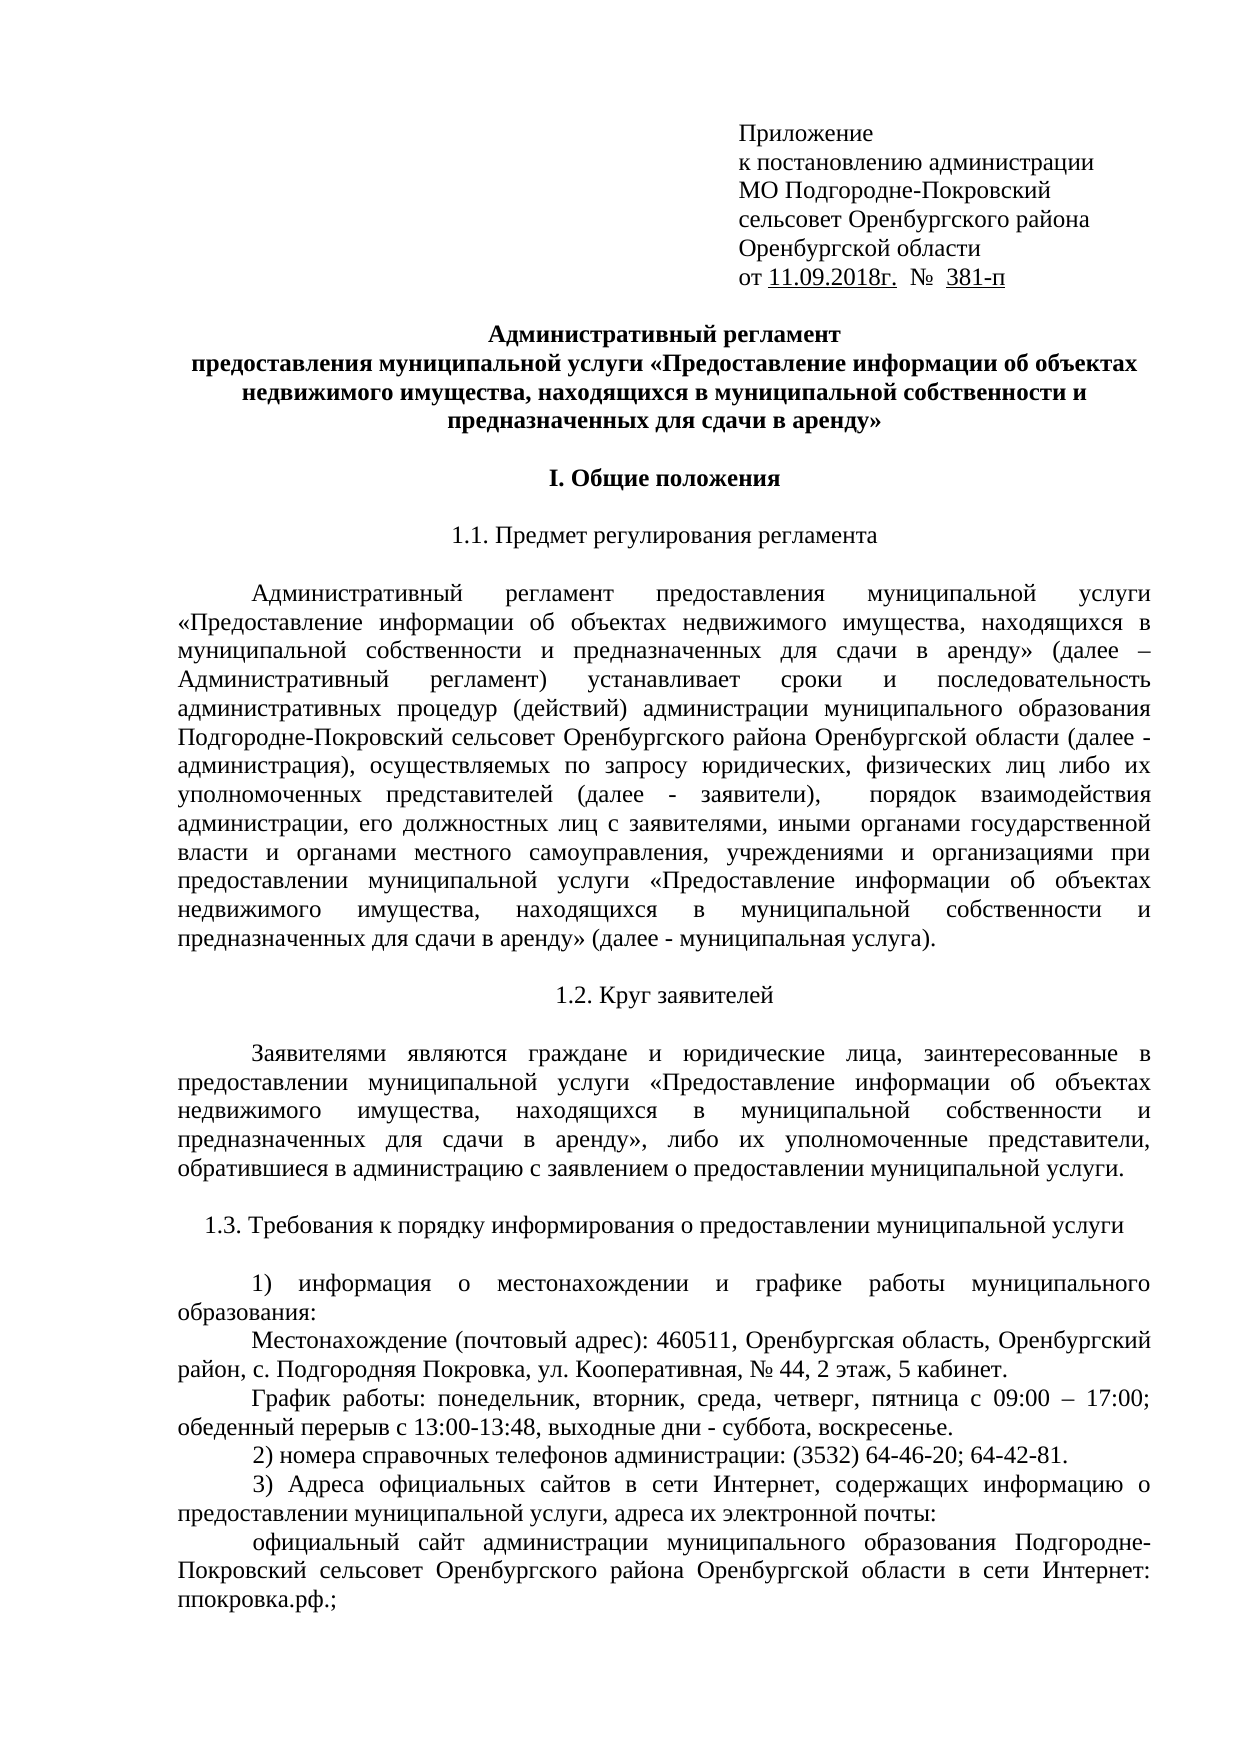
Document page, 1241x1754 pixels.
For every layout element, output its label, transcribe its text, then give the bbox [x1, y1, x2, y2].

text 1.2. Круг заявителей [177, 981, 1152, 1009]
text Местонахождение (почтовый адрес): 460511, Оренбургская область, Оренбургский район, с. Подгородняя Покровка, ул. Кооперативная, № 44, 2 этаж, 5 кабинет. [177, 1326, 1152, 1383]
text от 11.09.2018г. № 381-п [738, 262, 1152, 291]
text 1.3. Требования к порядку информирования о предоставлении муниципальной услуги [177, 1211, 1152, 1239]
text Приложение [738, 118, 1152, 147]
text официальный сайт администрации муниципального образования Подгородне-Покровский сельсовет Оренбургского района Оренбургской области в сети Интернет: ппокровка.рф.; [177, 1527, 1152, 1613]
text предоставления муниципальной услуги «Предоставление информации об объектах недвижимого имущества, находящихся в муниципальной собственности и предназначенных для сдачи в аренду» [177, 348, 1152, 434]
text 1) информация о местонахождении и графике работы муниципального образования: [177, 1268, 1152, 1326]
text I. Общие положения [177, 463, 1152, 492]
text 3) Адреса официальных сайтов в сети Интернет, содержащих информацию о предоставлении муниципальной услуги, адреса их электронной почты: [177, 1469, 1152, 1527]
text МО Подгородне-Покровский сельсовет Оренбургского района [738, 176, 1152, 233]
text Заявителями являются граждане и юридические лица, заинтересованные в предоставлении муниципальной услуги «Предоставление информации об объектах недвижимого имущества, находящихся в муниципальной собственности и предназначенных для сдачи в аренду», либо их уполномоченные представители, обратившиеся в администрацию с заявлением о предоставлении муниципальной услуги. [177, 1038, 1152, 1182]
text Административный регламент предоставления муниципальной услуги «Предоставление информации об объектах недвижимого имущества, находящихся в муниципальной собственности и предназначенных для сдачи в аренду» (далее – Административный регламент) устанавливает сроки и последовательность административных процедур (действий) администрации муниципального образования Подгородне-Покровский сельсовет Оренбургского района Оренбургской области (далее - администрация), осуществляемых по запросу юридических, физических лиц либо их уполномоченных представителей (далее - заявители), порядок взаимодействия администрации, его должностных лиц с заявителями, иными органами государственной власти и органами местного самоуправления, учреждениями и организациями при предоставлении муниципальной услуги «Предоставление информации об объектах недвижимого имущества, находящихся в муниципальной собственности и предназначенных для сдачи в аренду» (далее - муниципальная услуга). [177, 578, 1152, 952]
text График работы: понедельник, вторник, среда, четверг, пятница с 09:00 – 17:00; обеденный перерыв с 13:00-13:48, выходные дни - суббота, воскресенье. [177, 1383, 1152, 1441]
text 2) номера справочных телефонов администрации: (3532) 64-46-20; 64-42-81. [177, 1441, 1152, 1469]
text Административный регламент [177, 319, 1152, 348]
text 1.1. Предмет регулирования регламента [177, 521, 1152, 549]
text к постановлению администрации [738, 147, 1152, 176]
text Оренбургской области [738, 233, 1152, 262]
